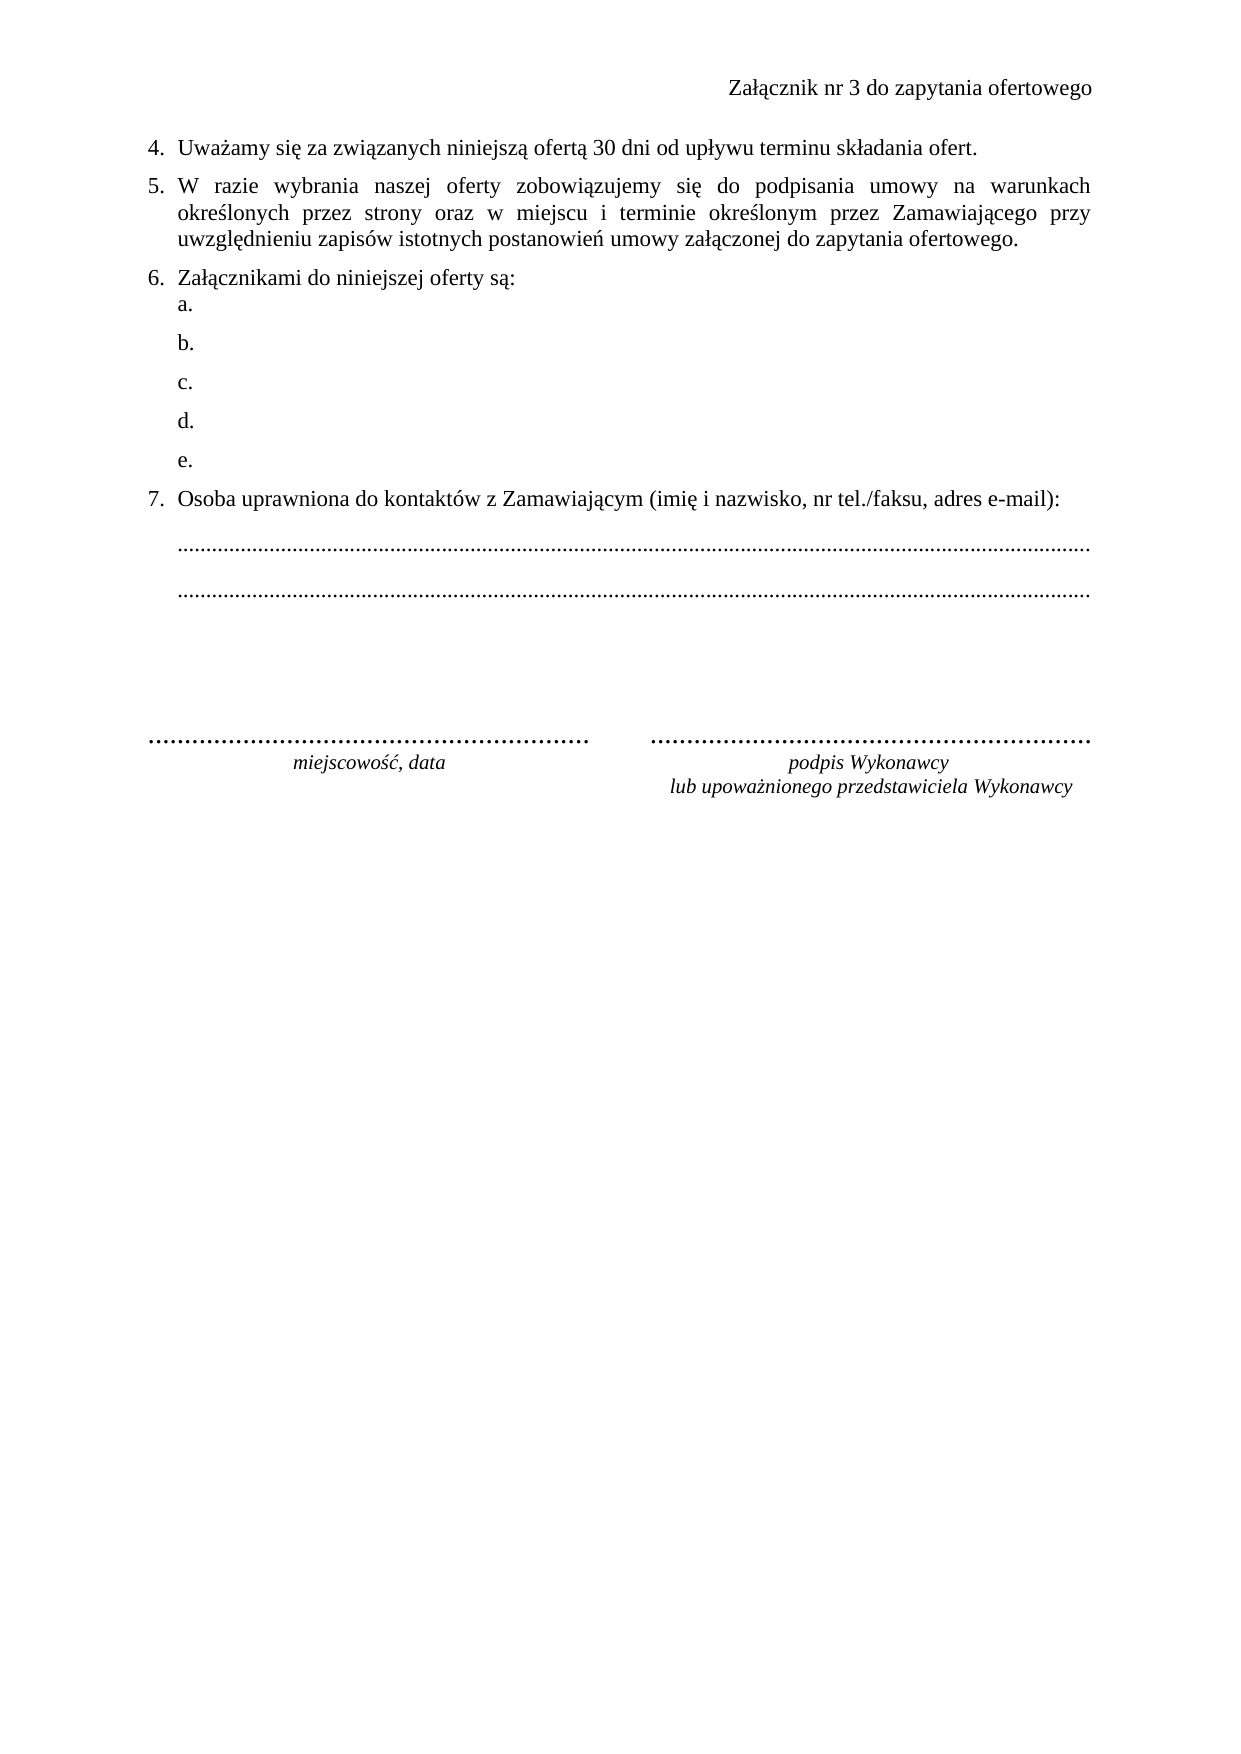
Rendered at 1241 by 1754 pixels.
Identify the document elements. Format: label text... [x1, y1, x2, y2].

text lub upoważnionego przedstawiciela Wykonawcy [148, 774, 1093, 798]
list W razie wybrania naszej oferty zobowiązujemy się do podpisania umowy na warunkach określonych przez strony oraz w miejscu i terminie określonym przez Zamawiającego przy uwzględnieniu zapisów istotnych postanowień umowy załączonej do zapytania ofertowego. [148, 173, 1093, 252]
text miejscowość, data podpis Wykonawcy [148, 750, 1093, 774]
list Uważamy się za związanych niniejszą ofertą 30 dni od upływu terminu składania ofert. [148, 134, 1093, 160]
list Załącznikami do niniejszej oferty są: [148, 264, 1093, 291]
list Osoba uprawniona do kontaktów z Zamawiającym (imię i nazwisko, nr tel./faksu, adres e-mail): [148, 485, 1090, 511]
